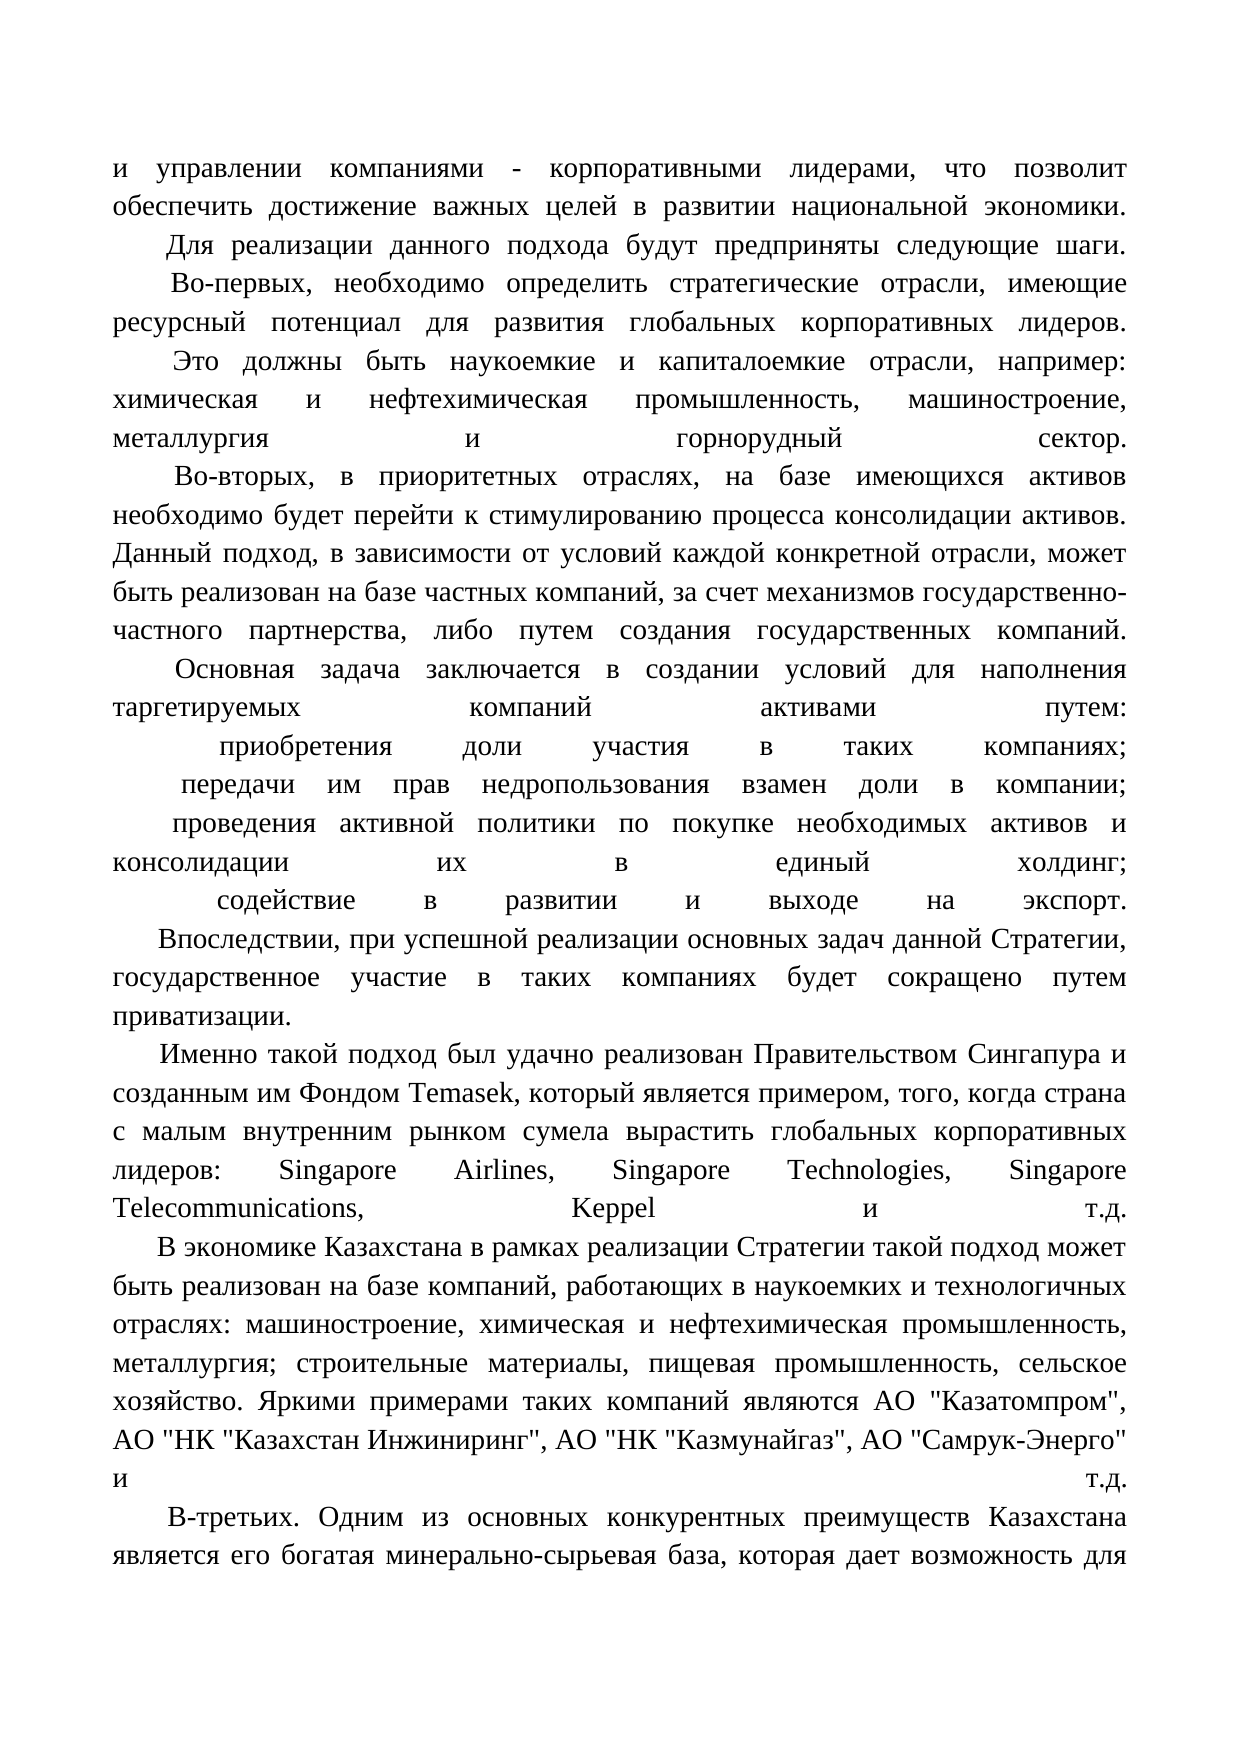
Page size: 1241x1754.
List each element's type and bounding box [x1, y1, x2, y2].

text [112, 150, 1128, 1571]
